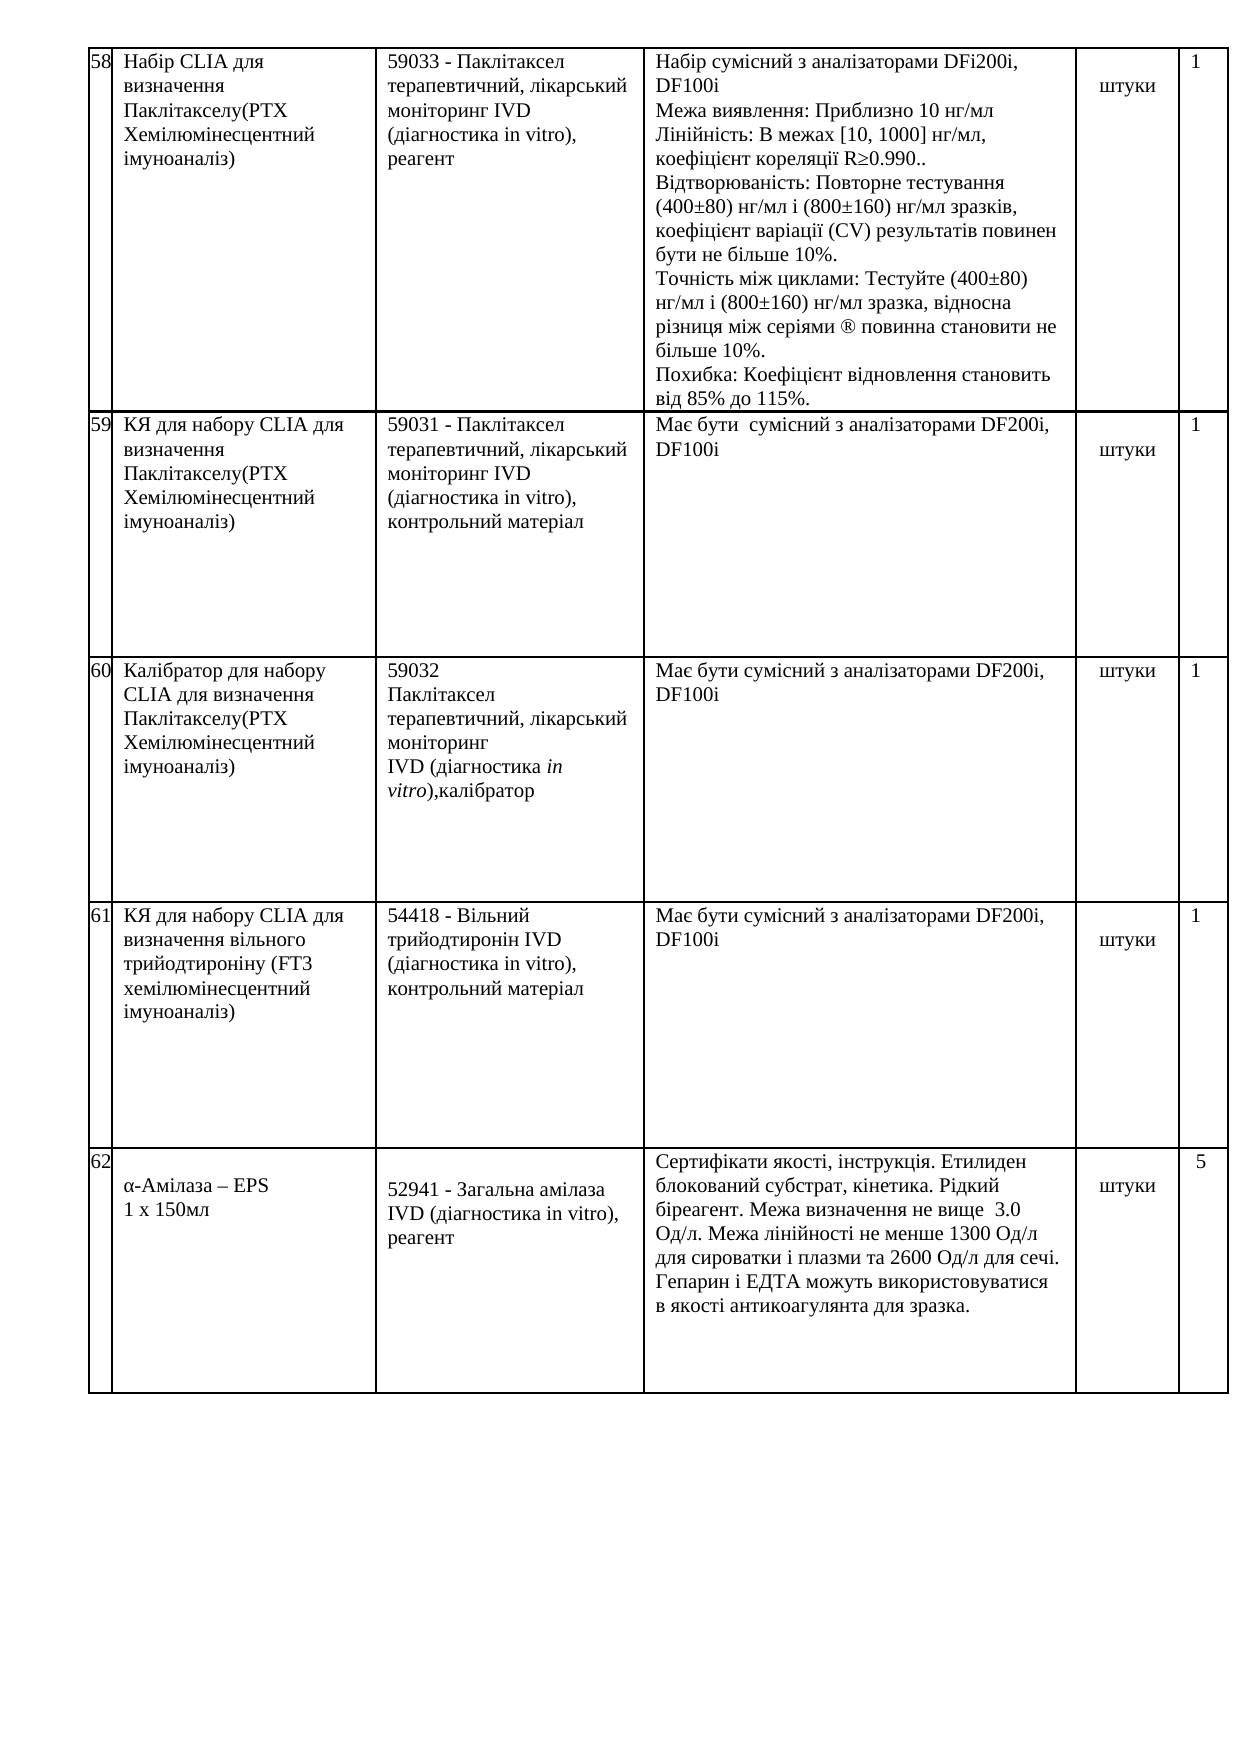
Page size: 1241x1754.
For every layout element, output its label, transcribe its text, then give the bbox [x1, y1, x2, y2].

table_cell Калібратор для набору CLIA для визначення Паклітакселу(PTX Хемілюмінесцентний імуноаналіз) [113, 658, 375, 901]
table_cell 59031 - Паклітаксел терапевтичний, лікарський моніторинг IVD (діагностика in vitro), контрольний матеріал [377, 413, 643, 656]
table_cell 60 [90, 658, 111, 901]
table_cell Має бути сумісний з аналізаторами DF200i, DF100i [645, 413, 1075, 656]
table_cell Набір CLIA для визначення Паклітакселу(PTX Хемілюмінесцентний імуноаналіз) [113, 49, 375, 410]
table_cell Має бути сумісний з аналізаторами DF200i, DF100i [645, 658, 1075, 901]
table_cell штуки [1077, 1149, 1178, 1392]
table_cell 61 [90, 903, 111, 1147]
table_cell Набір сумісний з аналізаторами DFi200i, DF100i Межа виявлення: Приблизно 10 нг/мл Лінійність: В межах [10, 1000] нг/мл, коефіцієнт кореляції R≥0.990.. Відтворюваність: Повторне тестування (400±80) нг/мл і (800±160) нг/мл зразків, коефіцієнт варіації (CV) результатів повинен бути не більше 10%. Точність між циклами: Тестуйте (400±80) нг/мл і (800±160) нг/мл зразка, відносна різниця між серіями ® повинна становити не більше 10%. Похибка: Коефіцієнт відновлення становить від 85% до 115%. [645, 49, 1075, 410]
table_cell КЯ для набору CLIA для визначення вільного трийодтироніну (FT3 хемілюмінесцентний імуноаналіз) [113, 903, 375, 1147]
table_cell 62 [90, 1149, 111, 1392]
table_cell штуки [1077, 658, 1178, 901]
table_cell 59032 Паклітаксел терапевтичний, лікарський моніторинг IVD (діагностика in vitro),калібратор [377, 658, 643, 901]
table_cell Має бути сумісний з аналізаторами DF200i, DF100i [645, 903, 1075, 1147]
table_cell 59 [90, 413, 111, 656]
table_cell штуки [1077, 903, 1178, 1147]
table_cell 52941 - Загальна амілаза IVD (діагностика in vitro), реагент [377, 1149, 643, 1392]
table_cell 59033 - Паклітаксел терапевтичний, лікарський моніторинг IVD (діагностика in vitro), реагент [377, 49, 643, 410]
table_cell КЯ для набору CLIA для визначення Паклітакселу(PTX Хемілюмінесцентний імуноаналіз) [113, 413, 375, 656]
table_cell 1 [1180, 413, 1227, 656]
table_cell α-Амілаза – EPS 1 x 150мл [113, 1149, 375, 1392]
table_cell 1 [1180, 658, 1227, 901]
table_cell штуки [1077, 49, 1178, 410]
table_cell Сертифікати якості, інструкція. Етилиден блокований субстрат, кінетика. Рідкий біреагент. Межа визначення не вище 3.0 Од/л. Межа лінійності не менше 1300 Од/л для сироватки і плазми та 2600 Од/л для сечі. Гепарин і ЕДТА можуть використовуватися в якості антикоагулянта для зразка. [645, 1149, 1075, 1392]
table_cell 1 [1180, 49, 1227, 410]
table_cell 1 [1180, 903, 1227, 1147]
table_cell 5 [1180, 1149, 1227, 1392]
table_cell 54418 - Вільний трийодтиронін IVD (діагностика in vitro), контрольний матеріал [377, 903, 643, 1147]
table_cell штуки [1077, 413, 1178, 656]
table_cell 58 [90, 49, 111, 410]
